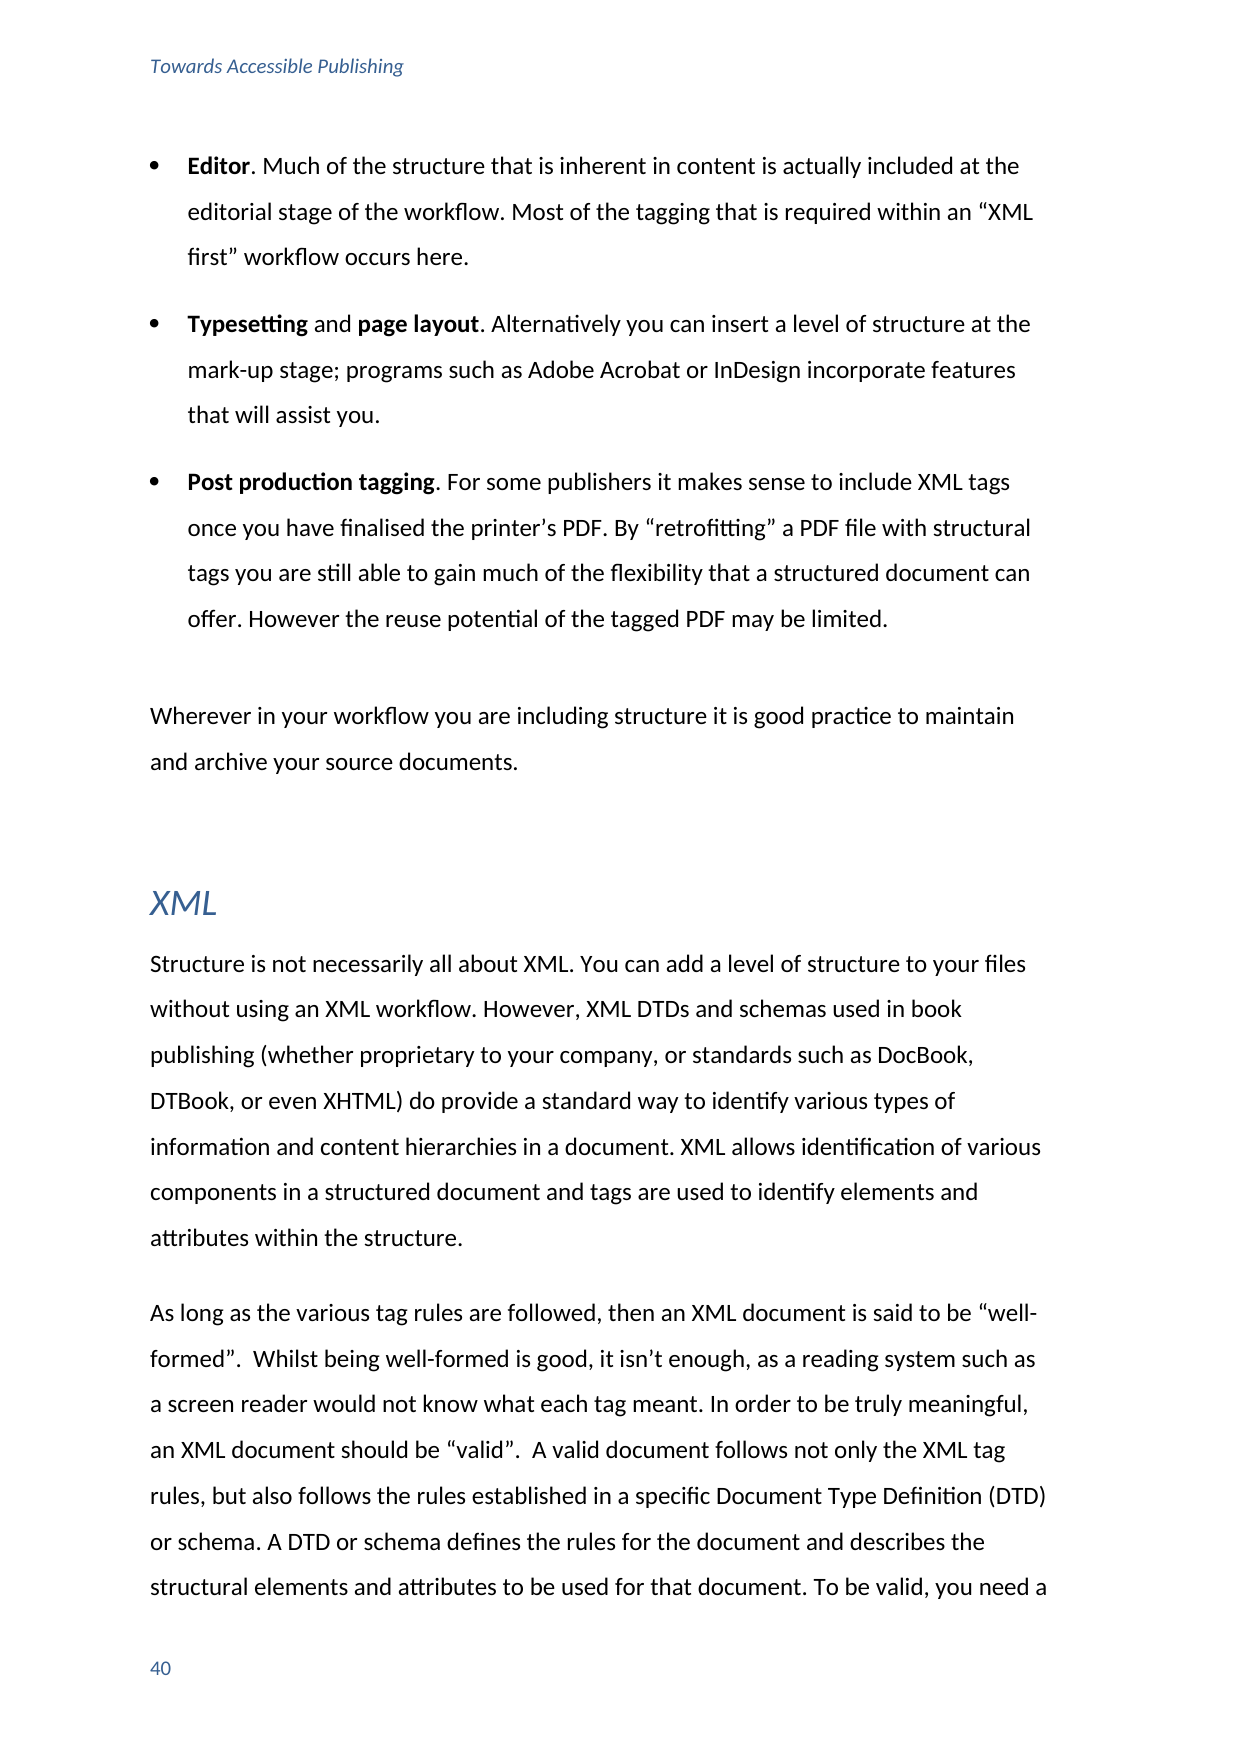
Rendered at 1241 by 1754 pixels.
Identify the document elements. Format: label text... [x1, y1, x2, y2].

subtitle XML [150, 879, 1053, 925]
list Structure is not necessarily all about XML. You can add a level of structure to your files without using an XML workflow. However, XML DTDs and schemas used in book publishing (whether proprietary to your company, or standards such as DocBook, DTBook, or even XHTML) do provide a standard way to identify various types of information and content hierarchies in a document. XML allows identification of various components in a structured document and tags are used to identify elements and attributes within the structure. [150, 948, 1053, 1253]
text Wherever in your workflow you are including structure it is good practice to maintain and archive your source documents. [150, 700, 1053, 777]
subtitle Post production tagging. For some publishers it makes sense to include XML tags once you have finalised the printer’s PDF. By “retrofitting” a PDF file with structural tags you are still able to gain much of the flexibility that a structured document can offer. However the reuse potential of the tagged PDF may be limited. [150, 466, 1053, 634]
subtitle Editor. Much of the structure that is inherent in content is actually included at the editorial stage of the workflow. Most of the tagging that is required within an “XML first” workflow occurs here. [150, 150, 1053, 272]
subtitle Typesetting and page layout. Alternatively you can insert a level of structure at the mark-up stage; programs such as Adobe Acrobat or InDesign incorporate features that will assist you. [150, 308, 1053, 430]
